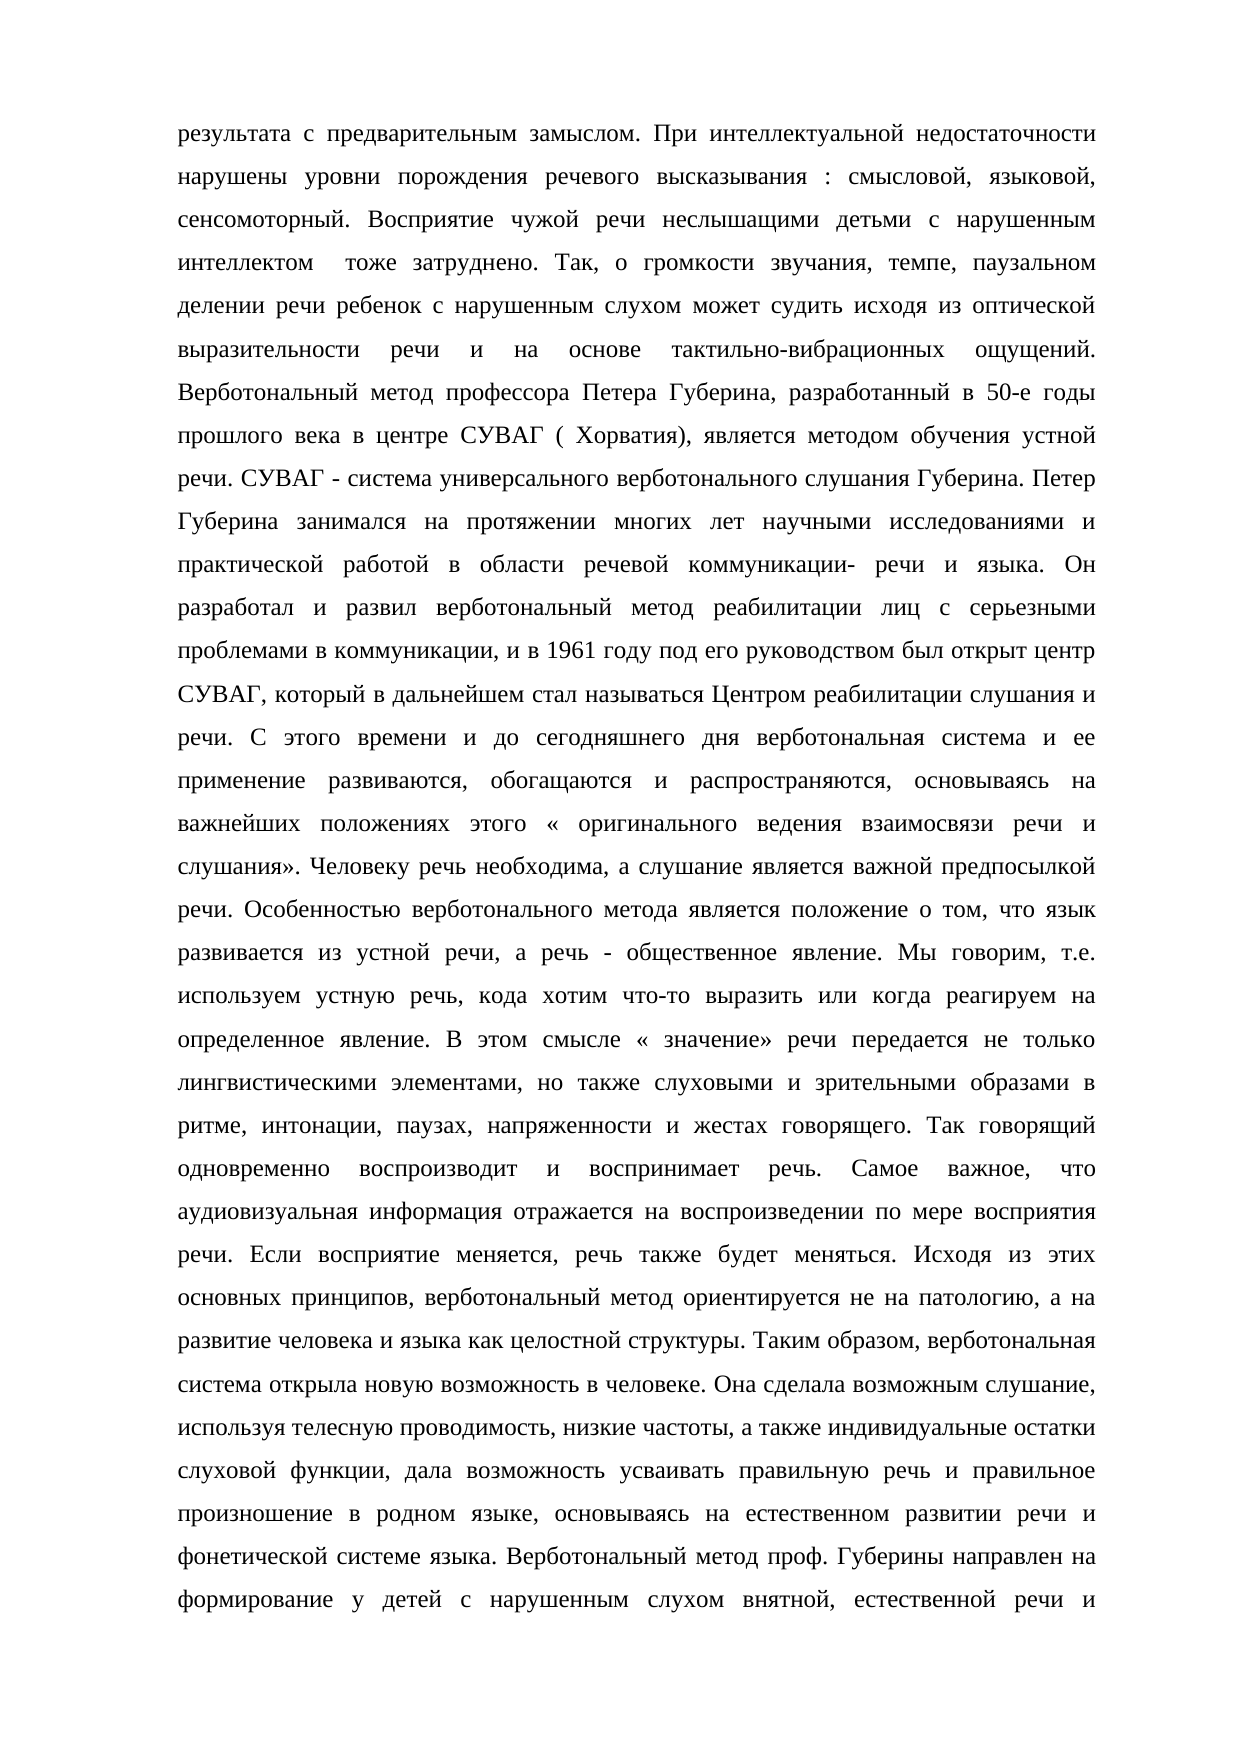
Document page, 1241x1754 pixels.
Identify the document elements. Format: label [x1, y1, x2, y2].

text [177, 118, 1097, 1613]
